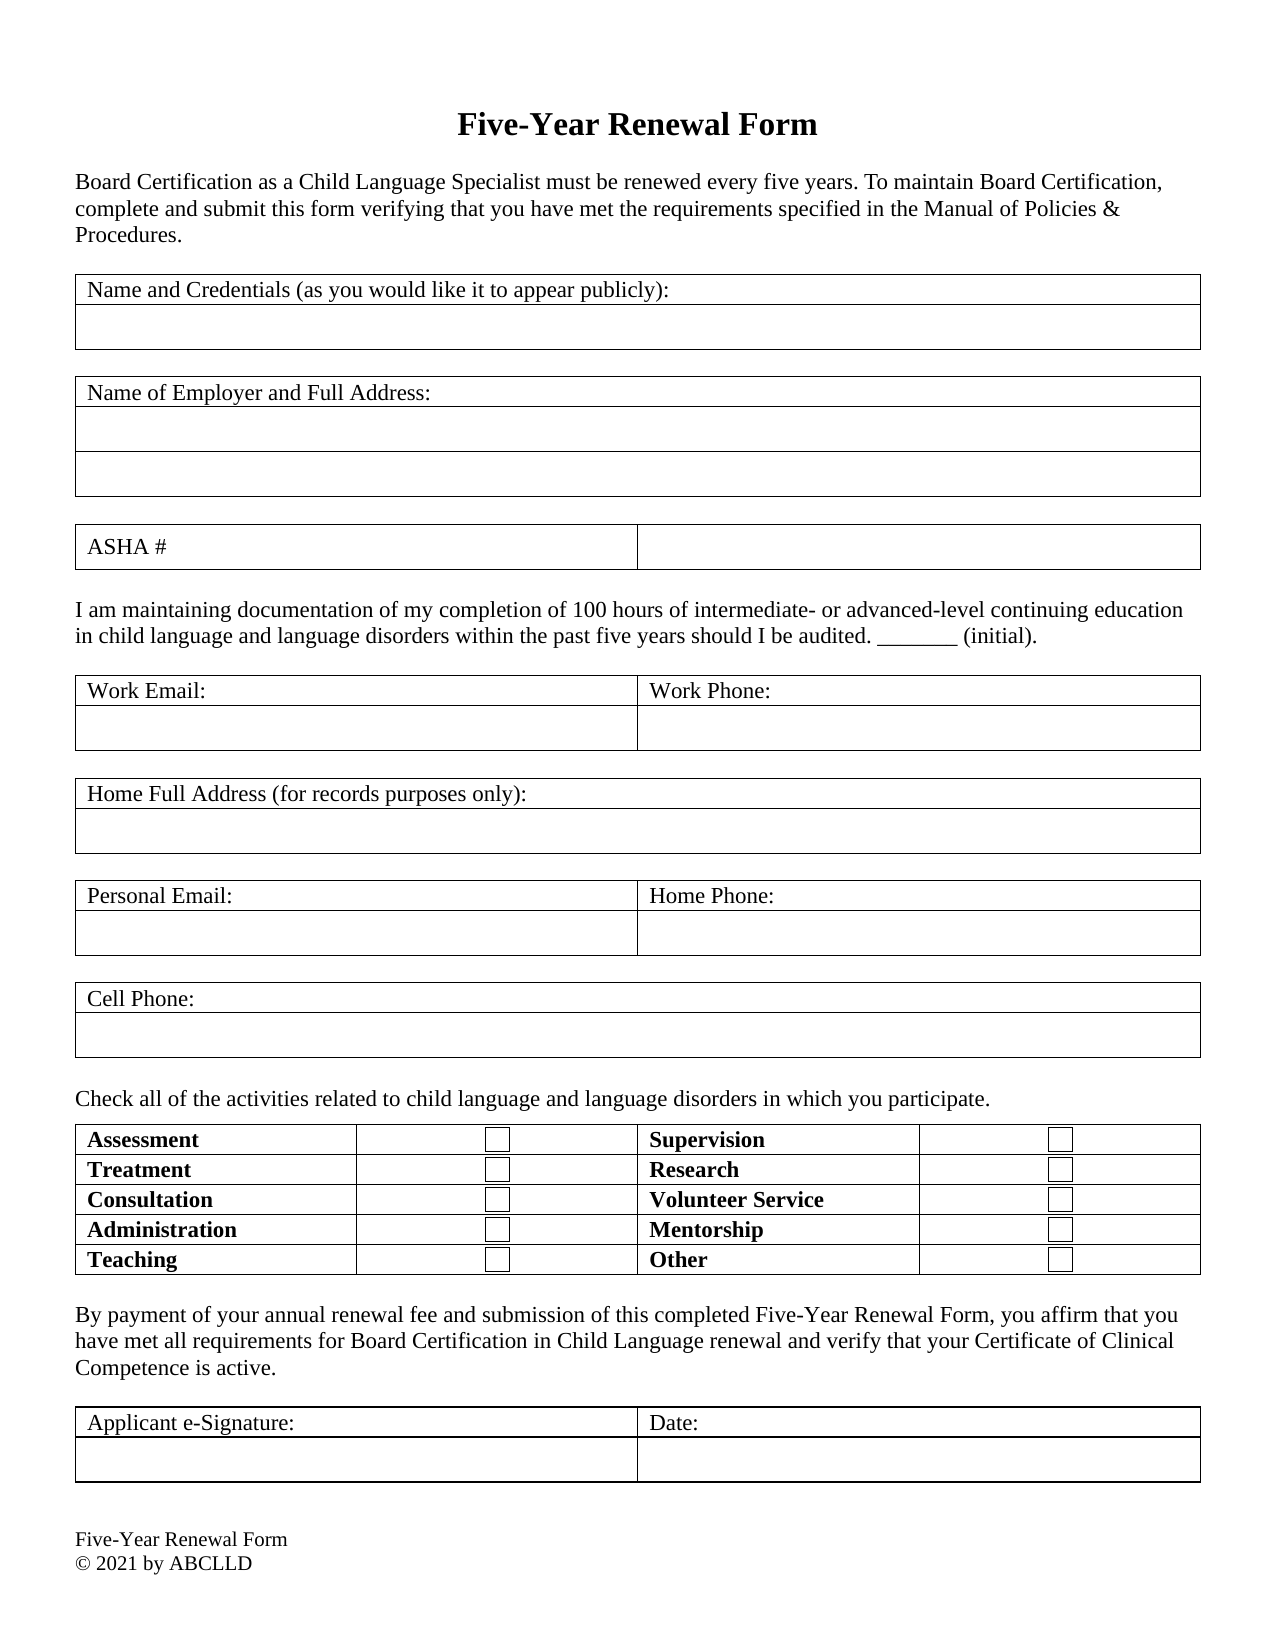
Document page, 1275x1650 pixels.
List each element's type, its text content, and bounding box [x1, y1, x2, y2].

table_header Personal Email: [76, 881, 637, 910]
table_header [920, 1125, 1200, 1153]
table_header Work Email: [76, 676, 637, 705]
table_cell Research [638, 1155, 919, 1183]
table_header Supervision [638, 1125, 919, 1153]
table_cell [76, 452, 1200, 496]
text Five-Year Renewal Form [75, 104, 1200, 142]
table_header Home Full Address (for records purposes only): [76, 779, 1200, 807]
table_cell [357, 1245, 637, 1273]
text By payment of your annual renewal fee and submission of this completed Five-Year Renewal Form, you affirm that you have met all requirements for Board Certification in Child Language renewal and verify that your Certificate of Clinical Competence is active. [75, 1301, 1200, 1380]
table_cell [76, 809, 1200, 852]
table_cell [76, 407, 1200, 451]
table_cell [920, 1185, 1200, 1213]
table_header Work Phone: [638, 676, 1200, 705]
table_header Date: [638, 1408, 1200, 1436]
list I am maintaining documentation of my completion of 100 hours of intermediate- or advanced-level continuing education in child language and language disorders within the past five years should I be audited. _______ (initial). [75, 596, 1200, 649]
table_cell Teaching [76, 1245, 356, 1273]
table_cell [76, 706, 637, 750]
table_header [357, 1125, 637, 1153]
table_cell [920, 1215, 1200, 1243]
table_cell [638, 911, 1200, 955]
table_header Name and Credentials (as you would like it to appear publicly): [76, 275, 1200, 304]
list Check all of the activities related to child language and language disorders in which you participate. [75, 1085, 1200, 1111]
table_header Applicant e-Signature: [76, 1408, 637, 1436]
table_cell [357, 1215, 637, 1243]
table_cell [920, 1155, 1200, 1183]
table_cell [76, 911, 637, 955]
table_header Cell Phone: [76, 983, 1200, 1012]
table_cell [357, 1155, 637, 1183]
table_cell [76, 1013, 1200, 1057]
subtitle Board Certification as a Child Language Specialist must be renewed every five years. To maintain Board Certification, complete and submit this form verifying that you have met the requirements specified in the Manual of Policies & Procedures. [75, 168, 1200, 247]
table_header Name of Employer and Full Address: [76, 377, 1200, 406]
table_cell Administration [76, 1215, 356, 1243]
table_cell Consultation [76, 1185, 356, 1213]
table_header Assessment [76, 1125, 356, 1153]
table_cell [638, 706, 1200, 750]
table_cell [76, 305, 1200, 349]
table_cell [76, 1438, 637, 1481]
table_header [638, 525, 1200, 569]
table_cell [920, 1245, 1200, 1273]
table_cell [638, 1438, 1200, 1481]
table_cell Mentorship [638, 1215, 919, 1243]
table_header ASHA # [76, 525, 637, 569]
table_header Home Phone: [638, 881, 1200, 910]
table_cell [357, 1185, 637, 1213]
table_cell Treatment [76, 1155, 356, 1183]
table_cell Other [638, 1245, 919, 1273]
table_cell Volunteer Service [638, 1185, 919, 1213]
